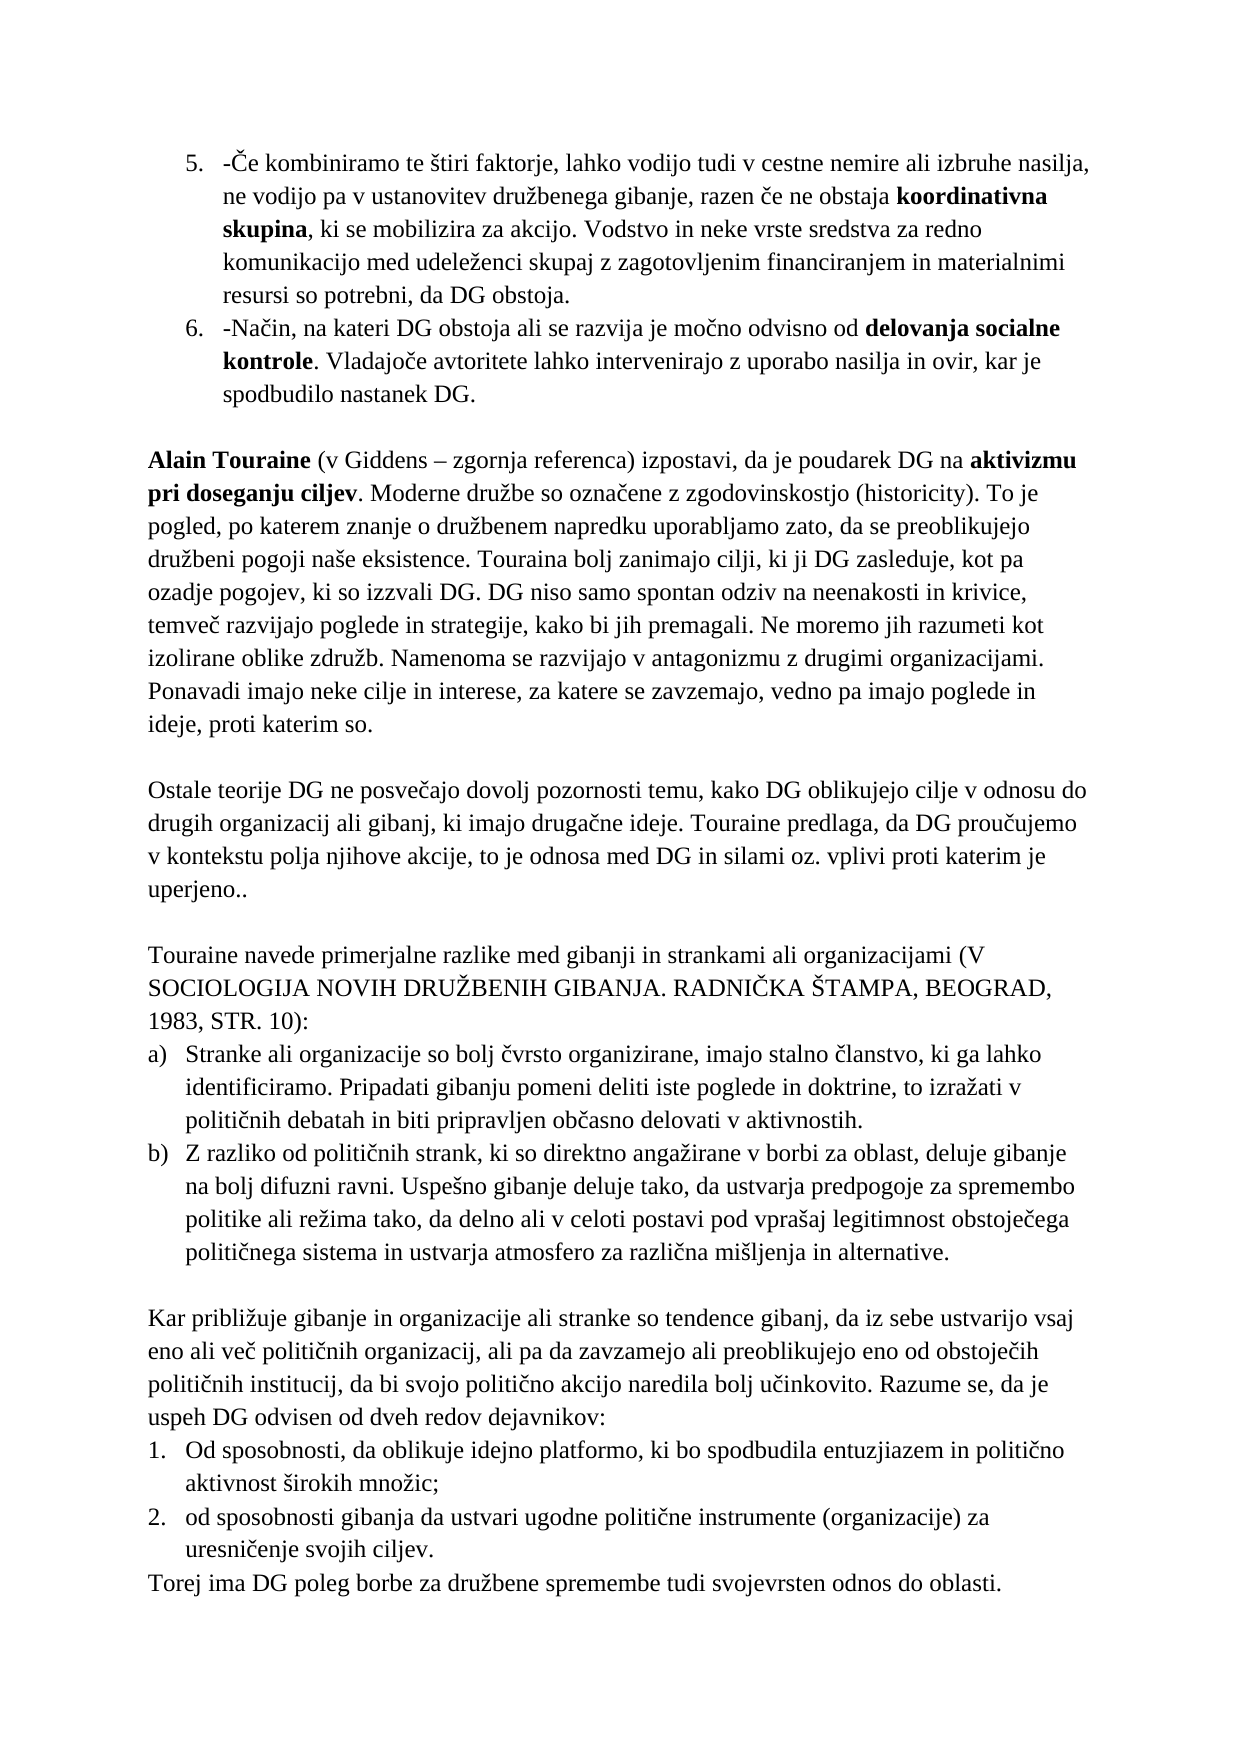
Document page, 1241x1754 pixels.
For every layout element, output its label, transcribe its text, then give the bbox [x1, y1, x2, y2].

list -Če kombiniramo te štiri faktorje, lahko vodijo tudi v cestne nemire ali izbruhe nasilja, ne vodijo pa v ustanovitev družbenega gibanje, razen če ne obstaja koordinativna skupina, ki se mobilizira za akcijo. Vodstvo in neke vrste sredstva za redno komunikacijo med udeleženci skupaj z zagotovljenim financiranjem in materialnimi resursi so potrebni, da DG obstoja. [185, 148, 1092, 308]
text Touraine navede primerjalne razlike med gibanji in strankami ali organizacijami (V SOCIOLOGIJA NOVIH DRUŽBENIH GIBANJA. RADNIČKA ŠTAMPA, BEOGRAD, 1983, STR. 10): [148, 940, 1092, 1035]
text Torej ima DG poleg borbe za družbene spremembe tudi svojevrsten odnos do oblasti. [148, 1568, 1092, 1596]
text Ostale teorije DG ne posvečajo dovolj pozornosti temu, kako DG oblikujejo cilje v odnosu do drugih organizacij ali gibanj, ki imajo drugačne ideje. Touraine predlaga, da DG proučujemo v kontekstu polja njihove akcije, to je odnosa med DG in silami oz. vplivi proti katerim je uperjeno.. [148, 775, 1092, 903]
text Kar približuje gibanje in organizacije ali stranke so tendence gibanj, da iz sebe ustvarijo vsaj eno ali več političnih organizacij, ali pa da zavzamejo ali preoblikujejo eno od obstoječih političnih institucij, da bi svojo politično akcijo naredila bolj učinkovito. Razume se, da je uspeh DG odvisen od dveh redov dejavnikov: [148, 1303, 1092, 1431]
list od sposobnosti gibanja da ustvari ugodne politične instrumente (organizacije) za uresničenje svojih ciljev. [148, 1502, 1092, 1563]
list Stranke ali organizacije so bolj čvrsto organizirane, imajo stalno članstvo, ki ga lahko identificiramo. Pripadati gibanju pomeni deliti iste poglede in doktrine, to izražati v političnih debatah in biti pripravljen občasno delovati v aktivnostih. [148, 1039, 1092, 1134]
list Od sposobnosti, da oblikuje idejno platformo, ki bo spodbudila entuzjiazem in politično aktivnost širokih množic; [148, 1436, 1092, 1497]
list -Način, na kateri DG obstoja ali se razvija je močno odvisno od delovanja socialne kontrole. Vladajoče avtoritete lahko intervenirajo z uporabo nasilja in ovir, kar je spodbudilo nastanek DG. [185, 313, 1092, 408]
list Z razliko od političnih strank, ki so direktno angažirane v borbi za oblast, deluje gibanje na bolj difuzni ravni. Uspešno gibanje deluje tako, da ustvarja predpogoje za spremembo politike ali režima tako, da delno ali v celoti postavi pod vprašaj legitimnost obstoječega političnega sistema in ustvarja atmosfero za različna mišljenja in alternative. [148, 1138, 1092, 1266]
text Alain Touraine (v Giddens – zgornja referenca) izpostavi, da je poudarek DG na aktivizmu pri doseganju ciljev. Moderne družbe so označene z zgodovinskostjo (historicity). To je pogled, po katerem znanje o družbenem napredku uporabljamo zato, da se preoblikujejo družbeni pogoji naše eksistence. Touraina bolj zanimajo cilji, ki ji DG zasleduje, kot pa ozadje pogojev, ki so izzvali DG. DG niso samo spontan odziv na neenakosti in krivice, temveč razvijajo poglede in strategije, kako bi jih premagali. Ne moremo jih razumeti kot izolirane oblike združb. Namenoma se razvijajo v antagonizmu z drugimi organizacijami. Ponavadi imajo neke cilje in interese, za katere se zavzemajo, vedno pa imajo poglede in ideje, proti katerim so. [148, 445, 1092, 738]
